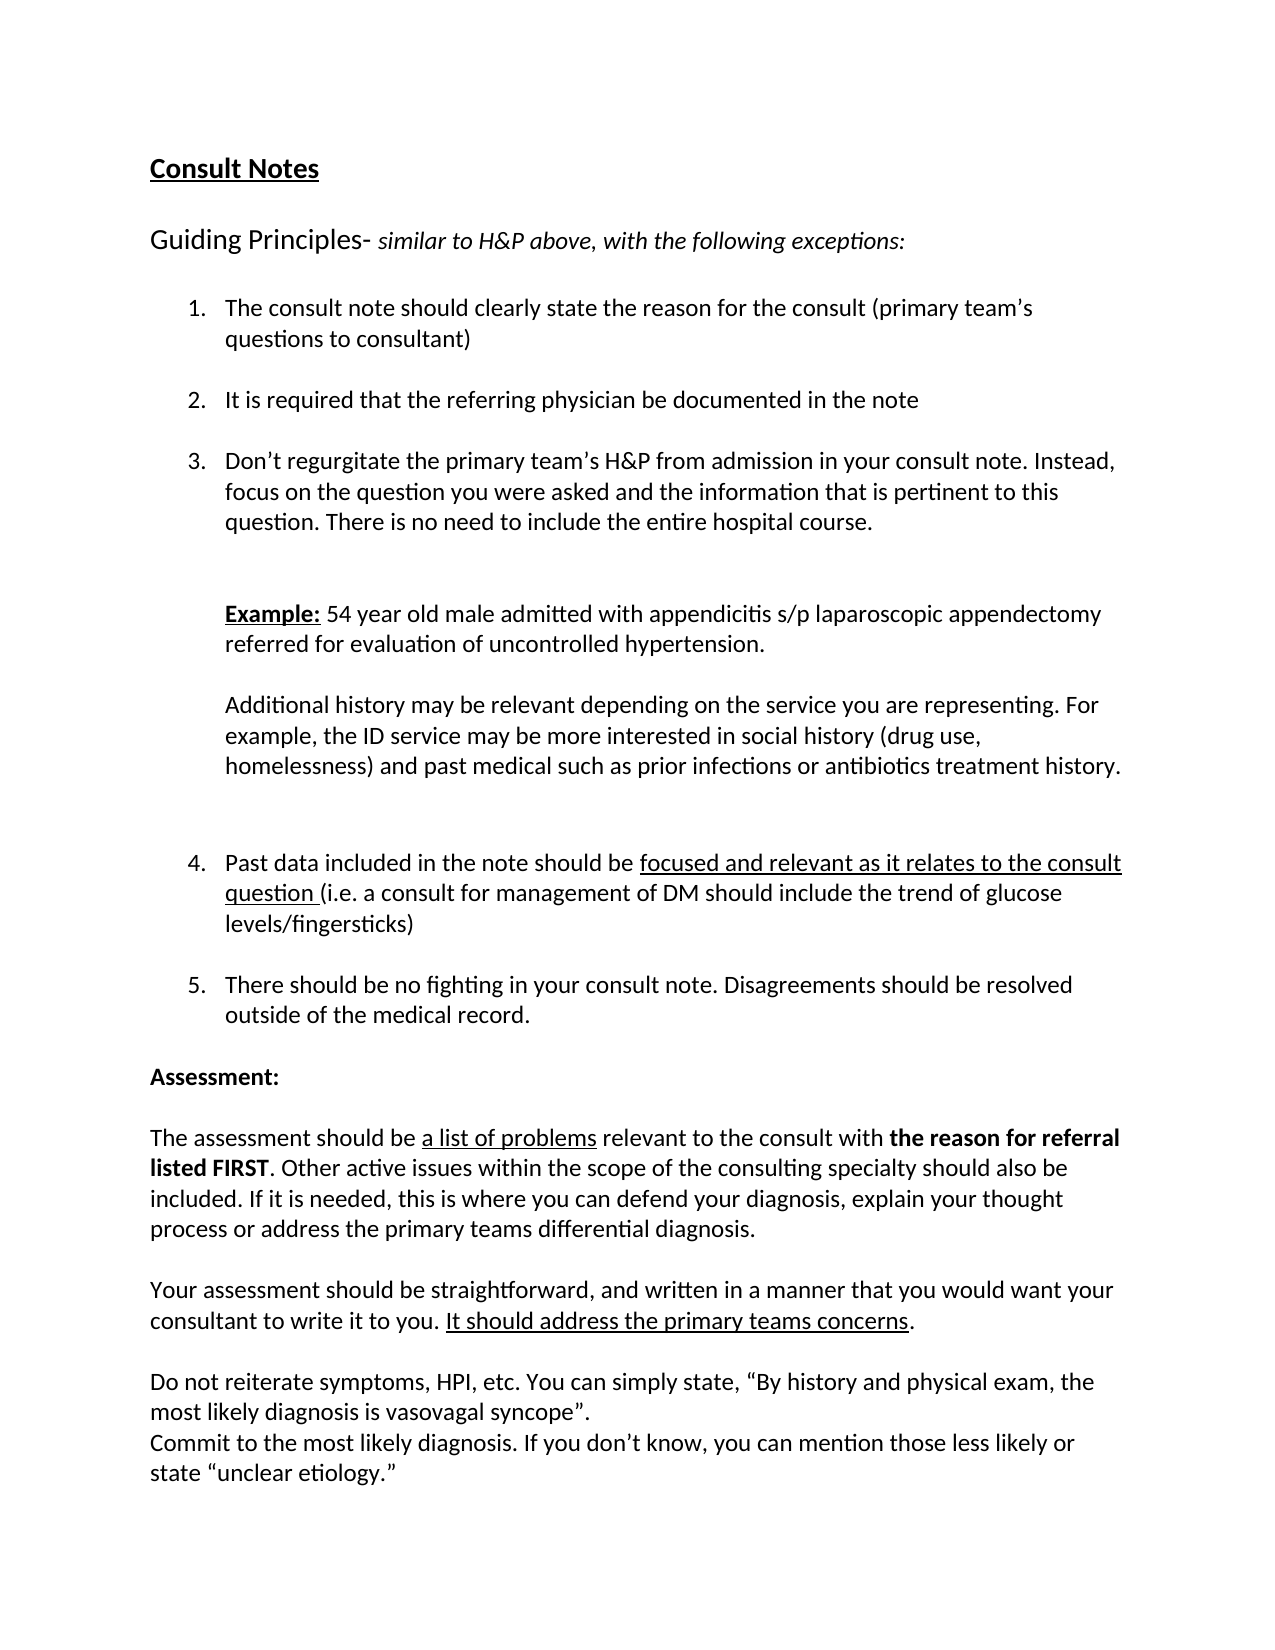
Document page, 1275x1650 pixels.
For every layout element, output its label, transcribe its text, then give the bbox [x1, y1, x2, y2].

list Example: 54 year old male admitted with appendicitis s/p laparoscopic appendectomy referred for evaluation of uncontrolled hypertension. [225, 598, 1125, 659]
list There should be no fighting in your consult note. Disagreements should be resolved outside of the medical record. [187, 969, 1125, 1030]
list Assessment: [150, 1061, 1125, 1091]
text Consult Notes [150, 150, 1125, 186]
list Additional history may be relevant depending on the service you are representing. For example, the ID service may be more interested in social history (drug use, homelessness) and past medical such as prior infections or antibiotics treatment history. [225, 689, 1125, 781]
list The consult note should clearly state the reason for the consult (primary team’s questions to consultant) [187, 292, 1125, 353]
list Past data included in the note should be focused and relevant as it relates to the consult question (i.e. a consult for management of DM should include the trend of glucose levels/fingersticks) [187, 847, 1125, 938]
text Your assessment should be straightforward, and written in a manner that you would want your consultant to write it to you. It should address the primary teams concerns. [150, 1274, 1125, 1335]
text Commit to the most likely diagnosis. If you don’t know, you can mention those less likely or state “unclear etiology.” [150, 1427, 1125, 1488]
text Guiding Principles- similar to H&P above, with the following exceptions: [150, 221, 1125, 257]
text The assessment should be a list of problems relevant to the consult with the reason for referral listed FIRST. Other active issues within the scope of the consulting specialty should also be included. If it is needed, this is where you can defend your diagnosis, explain your thought process or address the primary teams differential diagnosis. [150, 1122, 1125, 1244]
list Don’t regurgitate the primary team’s H&P from admission in your consult note. Instead, focus on the question you were asked and the information that is pertinent to this question. There is no need to include the entire hospital course. [187, 445, 1125, 537]
text Do not reiterate symptoms, HPI, etc. You can simply state, “By history and physical exam, the most likely diagnosis is vasovagal syncope”. [150, 1366, 1125, 1427]
list It is required that the referring physician be documented in the note [187, 384, 1125, 414]
